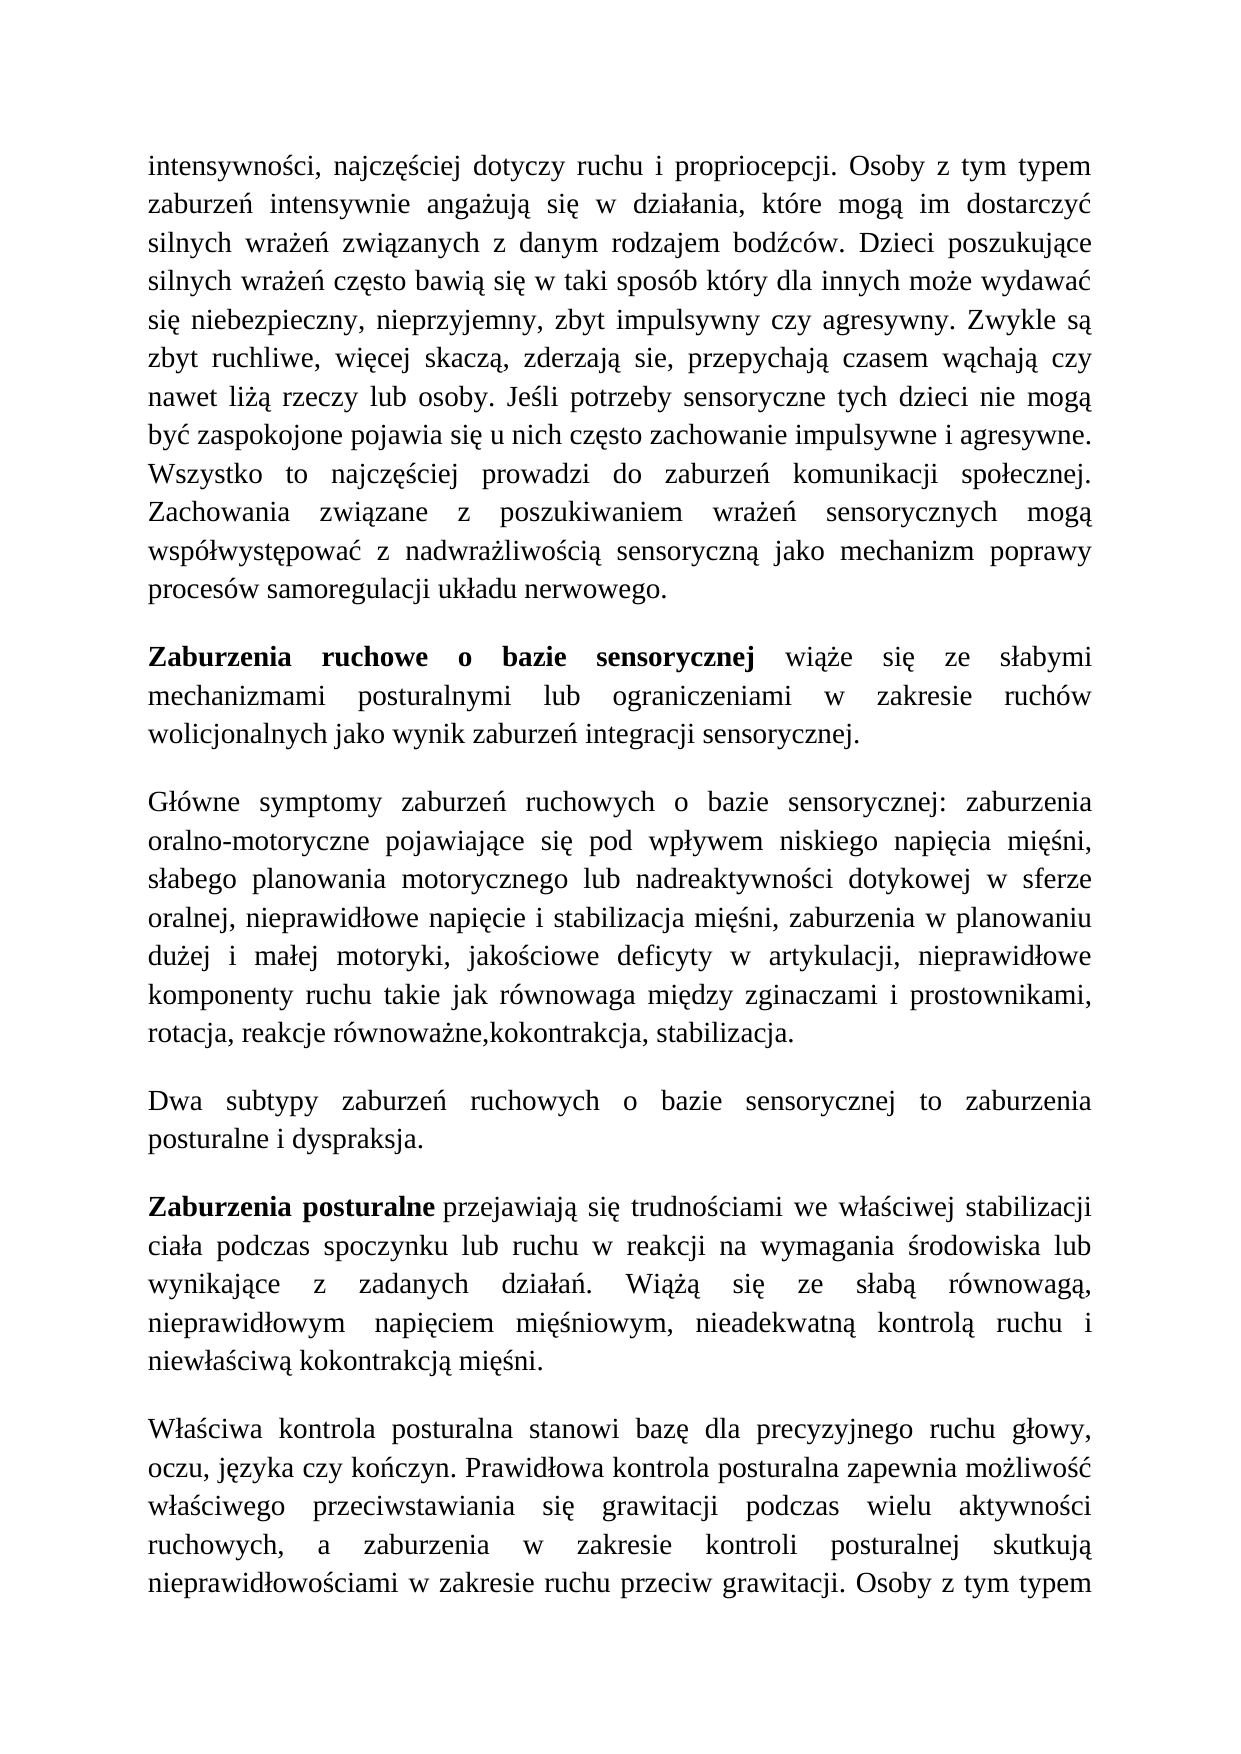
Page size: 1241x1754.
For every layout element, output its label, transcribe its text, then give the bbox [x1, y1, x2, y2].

text Zaburzenia ruchowe o bazie sensorycznej wiąże się ze słabymi mechanizmami posturalnymi lub ograniczeniami w zakresie ruchów wolicjonalnych jako wynik zaburzeń integracji sensorycznej. [148, 639, 1093, 750]
text Główne symptomy zaburzeń ruchowych o bazie sensorycznej: zaburzenia oralno-motoryczne pojawiające się pod wpływem niskiego napięcia mięśni, słabego planowania motorycznego lub nadreaktywności dotykowej w sferze oralnej, nieprawidłowe napięcie i stabilizacja mięśni, zaburzenia w planowaniu dużej i małej motoryki, jakościowe deficyty w artykulacji, nieprawidłowe komponenty ruchu takie jak równowaga między zginaczami i prostownikami, rotacja, reakcje równoważne,kokontrakcja, stabilizacja. [148, 784, 1093, 1049]
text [148, 148, 1093, 605]
text Zaburzenia posturalne przejawiają się trudnościami we właściwej stabilizacji ciała podczas spoczynku lub ruchu w reakcji na wymagania środowiska lub wynikające z zadanych działań. Wiążą się ze słabą równowagą, nieprawidłowym napięciem mięśniowym, nieadekwatną kontrolą ruchu i niewłaściwą kokontrakcją mięśni. [148, 1189, 1093, 1377]
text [148, 1411, 1093, 1599]
text Dwa subtypy zaburzeń ruchowych o bazie sensorycznej to zaburzenia posturalne i dyspraksja. [148, 1083, 1093, 1155]
